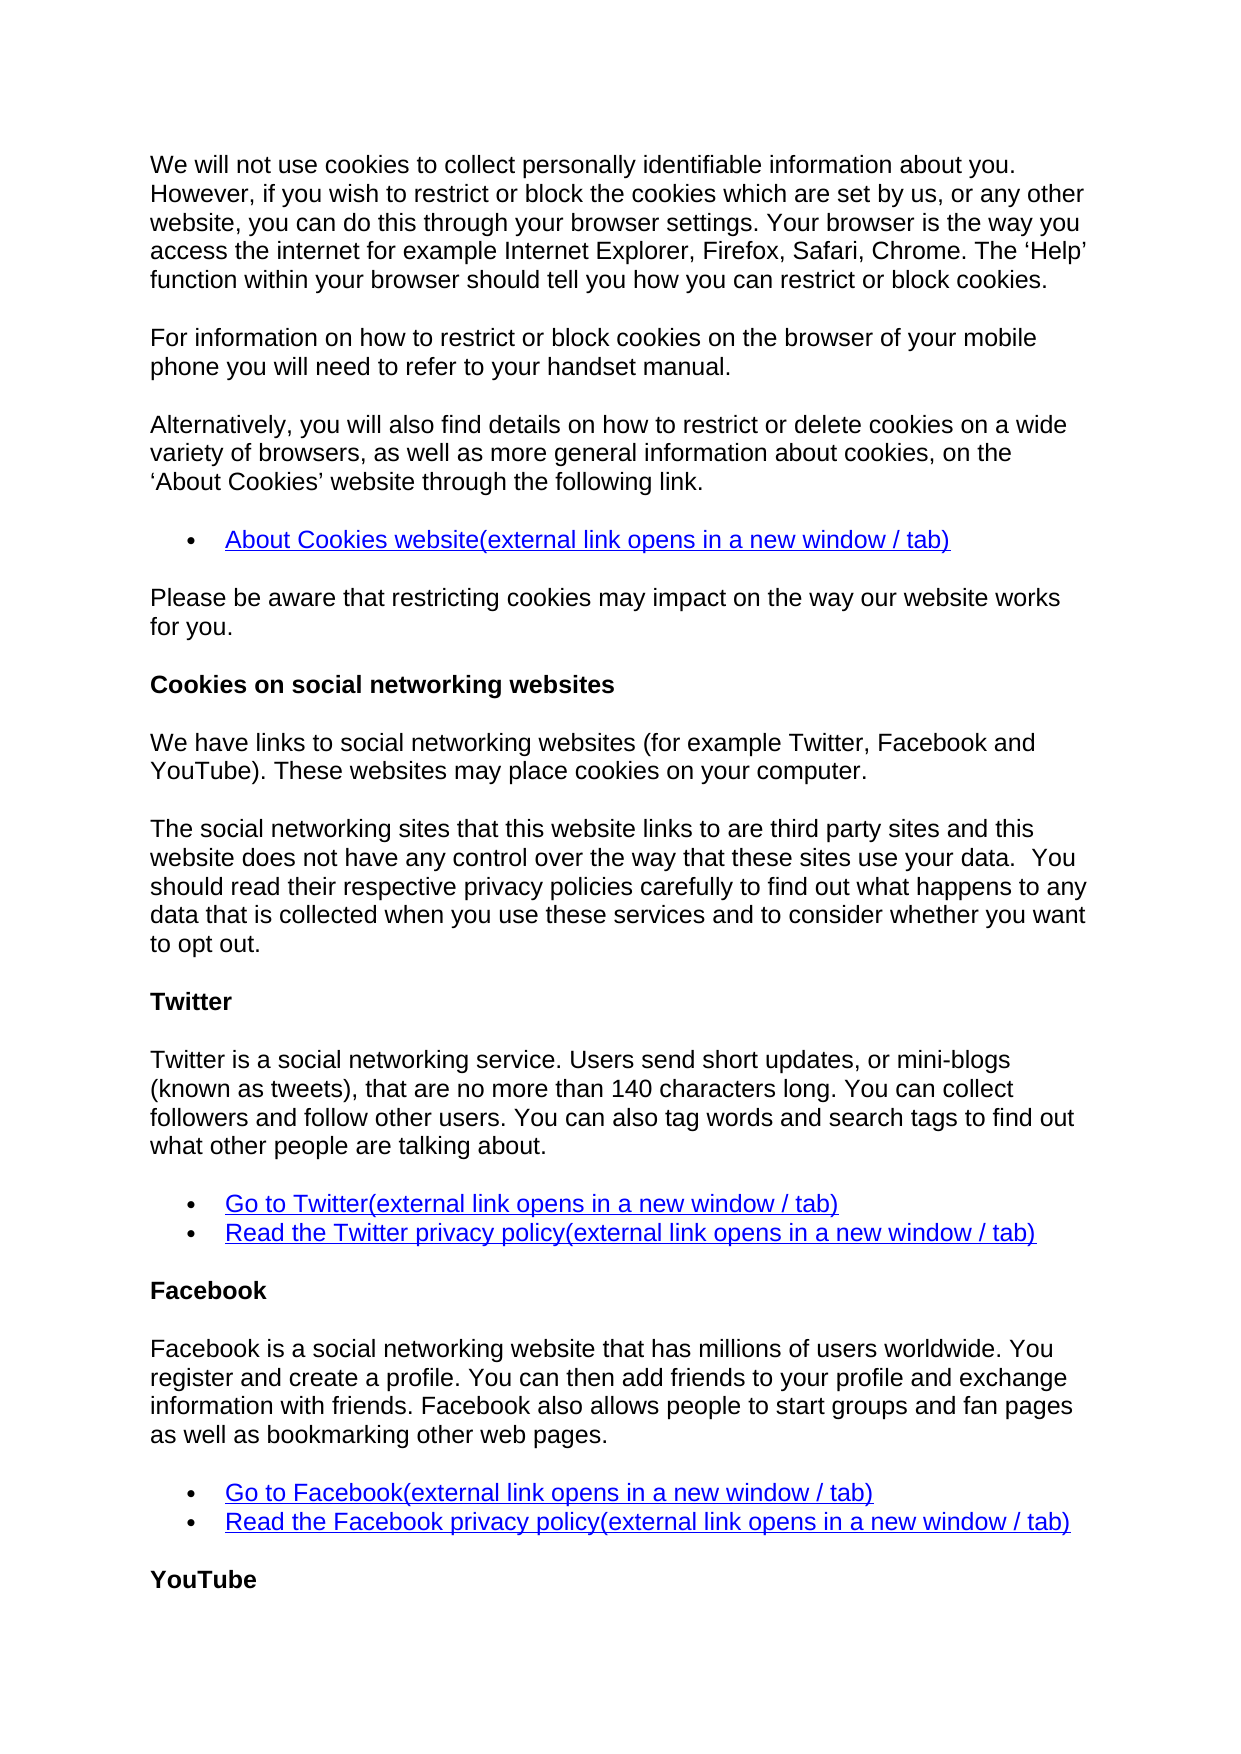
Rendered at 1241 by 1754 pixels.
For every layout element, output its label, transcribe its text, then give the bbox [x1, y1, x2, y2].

text Cookies on social networking websites [150, 669, 1090, 698]
list Go to Facebook(external link opens in a new window / tab) [187, 1478, 1090, 1507]
list About Cookies website(external link opens in a new window / tab) [187, 525, 1090, 554]
text Please be aware that restricting cookies may impact on the way our website works for you. [150, 583, 1090, 640]
text For information on how to restrict or block cookies on the browser of your mobile phone you will need to refer to your handset manual. [150, 323, 1090, 380]
text We have links to social networking websites (for example Twitter, Facebook and YouTube). These websites may place cookies on your computer. [150, 727, 1090, 785]
text YouTube [150, 1564, 1090, 1593]
text Twitter is a social networking service. Users send short updates, or mini-blogs (known as tweets), that are no more than 140 characters long. You can collect followers and follow other users. You can also tag words and search tags to find out what other people are talking about. [150, 1045, 1090, 1160]
text Alternatively, you will also find details on how to restrict or delete cookies on a wide variety of browsers, as well as more general information about cookies, on the ‘About Cookies’ website through the following link. [150, 409, 1090, 496]
list Go to Twitter(external link opens in a new window / tab) [187, 1189, 1090, 1218]
list Read the Twitter privacy policy(external link opens in a new window / tab) [187, 1218, 1090, 1247]
text Twitter [150, 987, 1090, 1016]
text We will not use cookies to collect personally identifiable information about you. However, if you wish to restrict or block the cookies which are set by us, or any other website, you can do this through your browser settings. Your browser is the way you access the internet for example Internet Explorer, Firefox, Safari, Chrome. The ‘Help’ function within your browser should tell you how you can restrict or block cookies. [150, 150, 1090, 294]
list Read the Facebook privacy policy(external link opens in a new window / tab) [187, 1507, 1090, 1535]
text Facebook [150, 1276, 1090, 1304]
text The social networking sites that this website links to are third party sites and this website does not have any control over the way that these sites use your data. You should read their respective privacy policies carefully to find out what happens to any data that is collected when you use these services and to consider whether you want to opt out. [150, 814, 1090, 958]
text Facebook is a social networking website that has millions of users worldwide. You register and create a profile. You can then add friends to your profile and exchange information with friends. Facebook also allows people to start groups and fan pages as well as bookmarking other web pages. [150, 1334, 1090, 1449]
